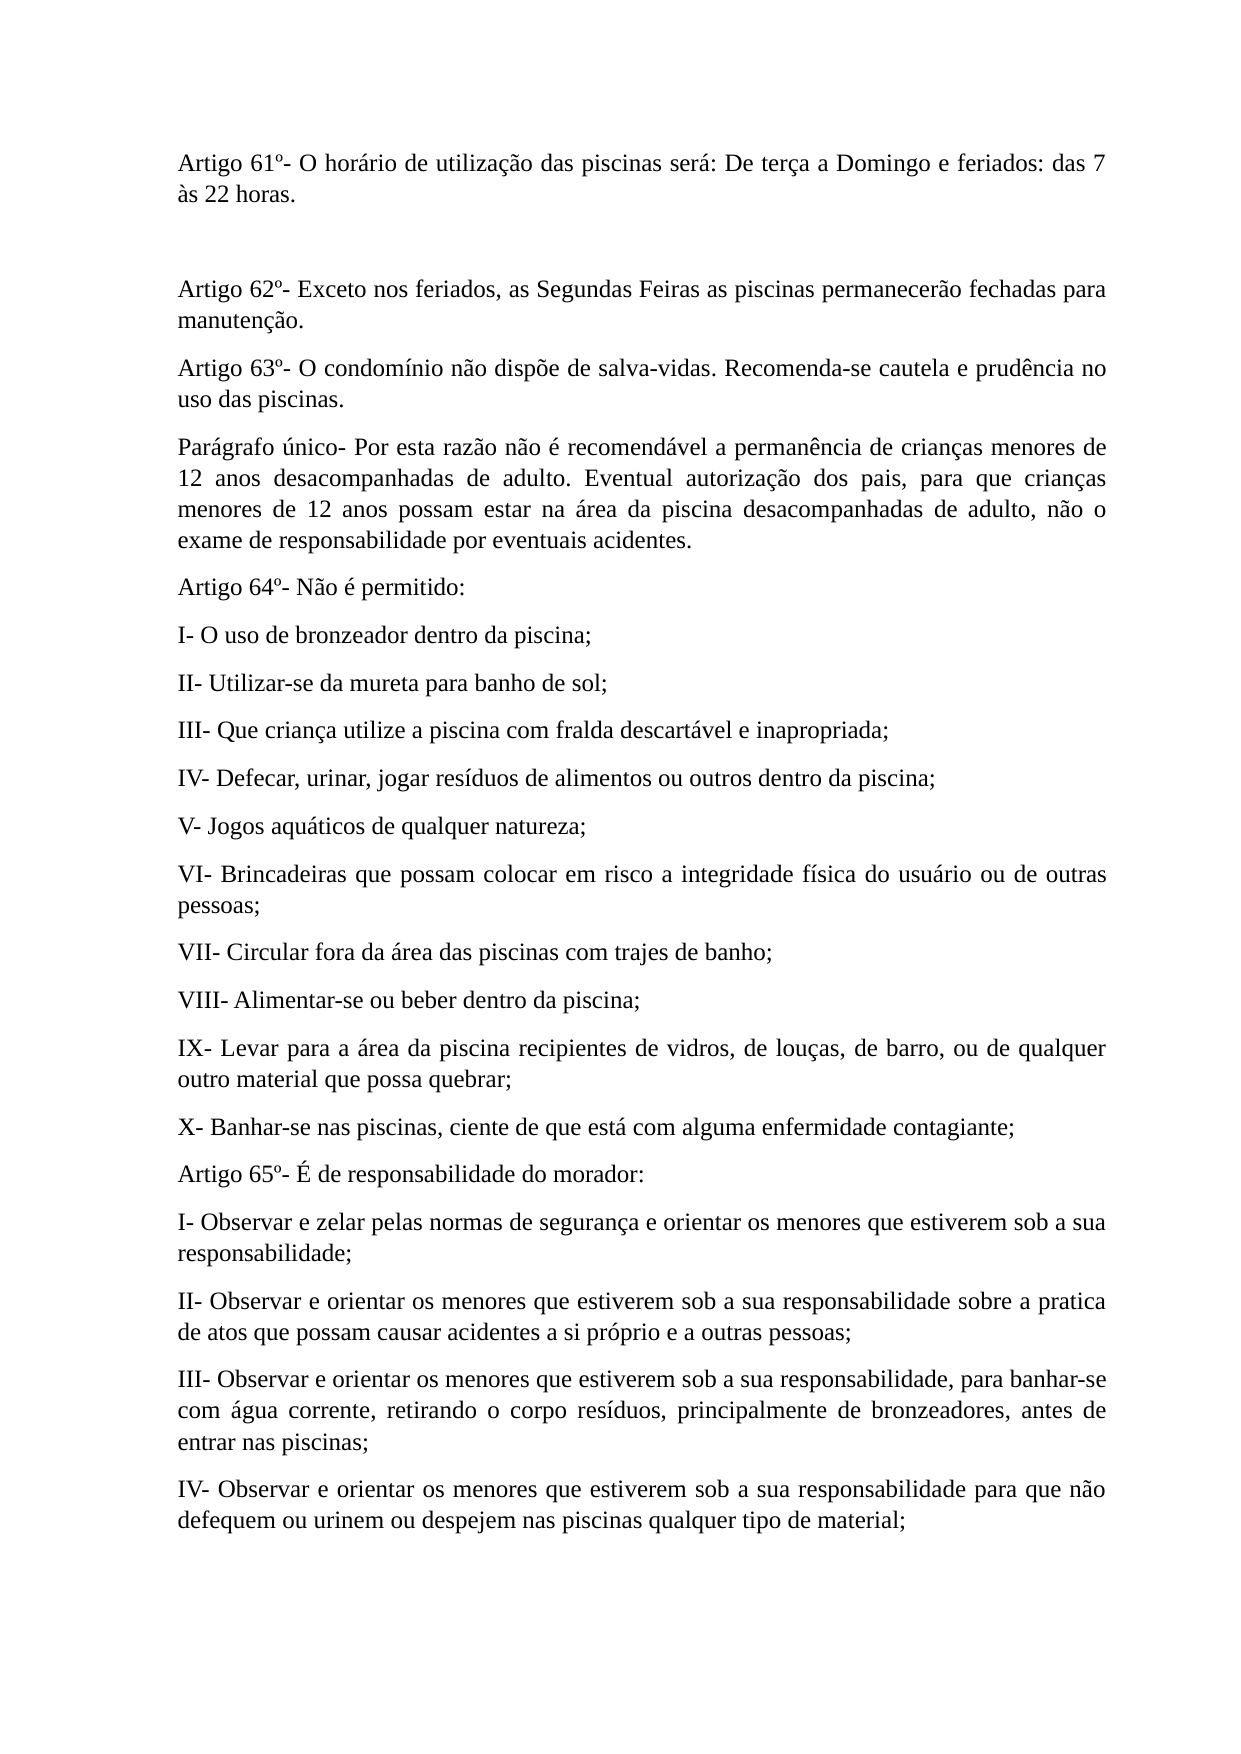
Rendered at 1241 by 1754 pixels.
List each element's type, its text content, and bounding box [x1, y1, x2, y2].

text IX- Levar para a área da piscina recipientes de vidros, de louças, de barro, ou de qualquer outro material que possa quebrar; [177, 1033, 1107, 1093]
text Artigo 61º- O horário de utilização das piscinas será: De terça a Domingo e feriados: das 7 às 22 horas. [177, 148, 1107, 207]
text X- Banhar-se nas piscinas, ciente de que está com alguma enfermidade contagiante; [177, 1112, 1107, 1140]
text VIII- Alimentar-se ou beber dentro da piscina; [177, 985, 1107, 1014]
text Artigo 65º- É de responsabilidade do morador: [177, 1159, 1107, 1188]
text II- Observar e orientar os menores que estiverem sob a sua responsabilidade sobre a pratica de atos que possam causar acidentes a si próprio e a outras pessoas; [177, 1286, 1107, 1346]
text III- Que criança utilize a piscina com fralda descartável e inapropriada; [177, 716, 1107, 744]
text VI- Brincadeiras que possam colocar em risco a integridade física do usuário ou de outras pessoas; [177, 859, 1107, 918]
text I- Observar e zelar pelas normas de segurança e orientar os menores que estiverem sob a sua responsabilidade; [177, 1207, 1107, 1267]
text Artigo 62º- Exceto nos feriados, as Segundas Feiras as piscinas permanecerão fechadas para manutenção. [177, 274, 1107, 334]
text II- Utilizar-se da mureta para banho de sol; [177, 668, 1107, 697]
text Artigo 64º- Não é permitido: [177, 572, 1107, 601]
text I- O uso de bronzeador dentro da piscina; [177, 620, 1107, 649]
text IV- Observar e orientar os menores que estiverem sob a sua responsabilidade para que não defequem ou urinem ou despejem nas piscinas qualquer tipo de material; [177, 1474, 1107, 1534]
text III- Observar e orientar os menores que estiverem sob a sua responsabilidade, para banhar-se com água corrente, retirando o corpo resíduos, principalmente de bronzeadores, antes de entrar nas piscinas; [177, 1364, 1107, 1455]
text Parágrafo único- Por esta razão não é recomendável a permanência de crianças menores de 12 anos desacompanhadas de adulto. Eventual autorização dos pais, para que crianças menores de 12 anos possam estar na área da piscina desacompanhadas de adulto, não o exame de responsabilidade por eventuais acidentes. [177, 432, 1107, 553]
text IV- Defecar, urinar, jogar resíduos de alimentos ou outros dentro da piscina; [177, 763, 1107, 792]
text VII- Circular fora da área das piscinas com trajes de banho; [177, 937, 1107, 966]
text Artigo 63º- O condomínio não dispõe de salva-vidas. Recomenda-se cautela e prudência no uso das piscinas. [177, 353, 1107, 413]
text V- Jogos aquáticos de qualquer natureza; [177, 811, 1107, 840]
